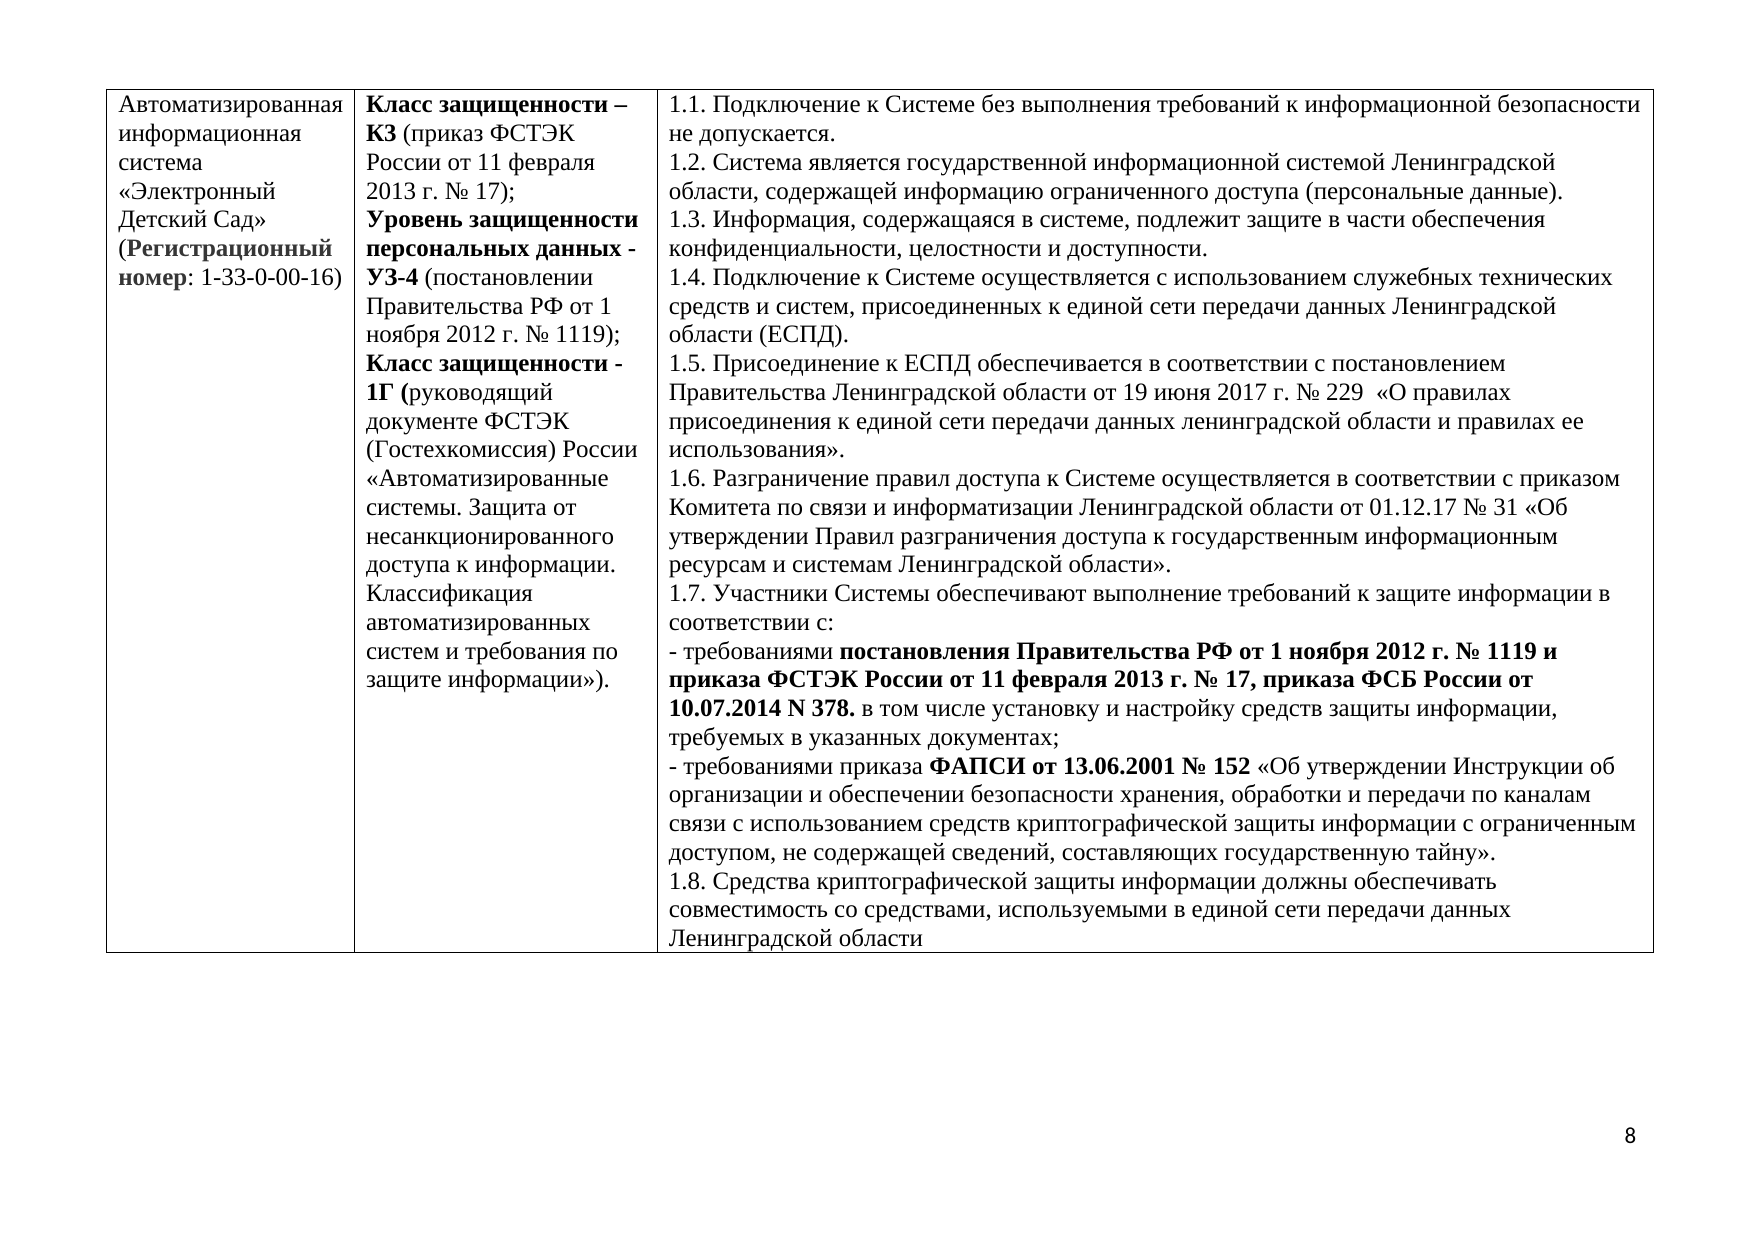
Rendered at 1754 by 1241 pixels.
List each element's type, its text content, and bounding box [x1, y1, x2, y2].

table_header Класс защищенности –К3 (приказ ФСТЭК России от 11 февраля 2013 г. № 17); Уровень защищенности персональных данных - УЗ-4 (постановлении Правительства РФ от 1 ноября 2012 г. № 1119); Класс защищенности - 1Г (руководящий документе ФСТЭК (Гостехкомиссия) России «Автоматизированные системы. Защита от несанкционированного доступа к информации. Классификация автоматизированных систем и требования по защите информации»). [355, 90, 657, 952]
table_header Автоматизированная информационная система «Электронный Детский Сад» (Регистрационный номер: 1-33-0-00-16) [107, 90, 354, 952]
